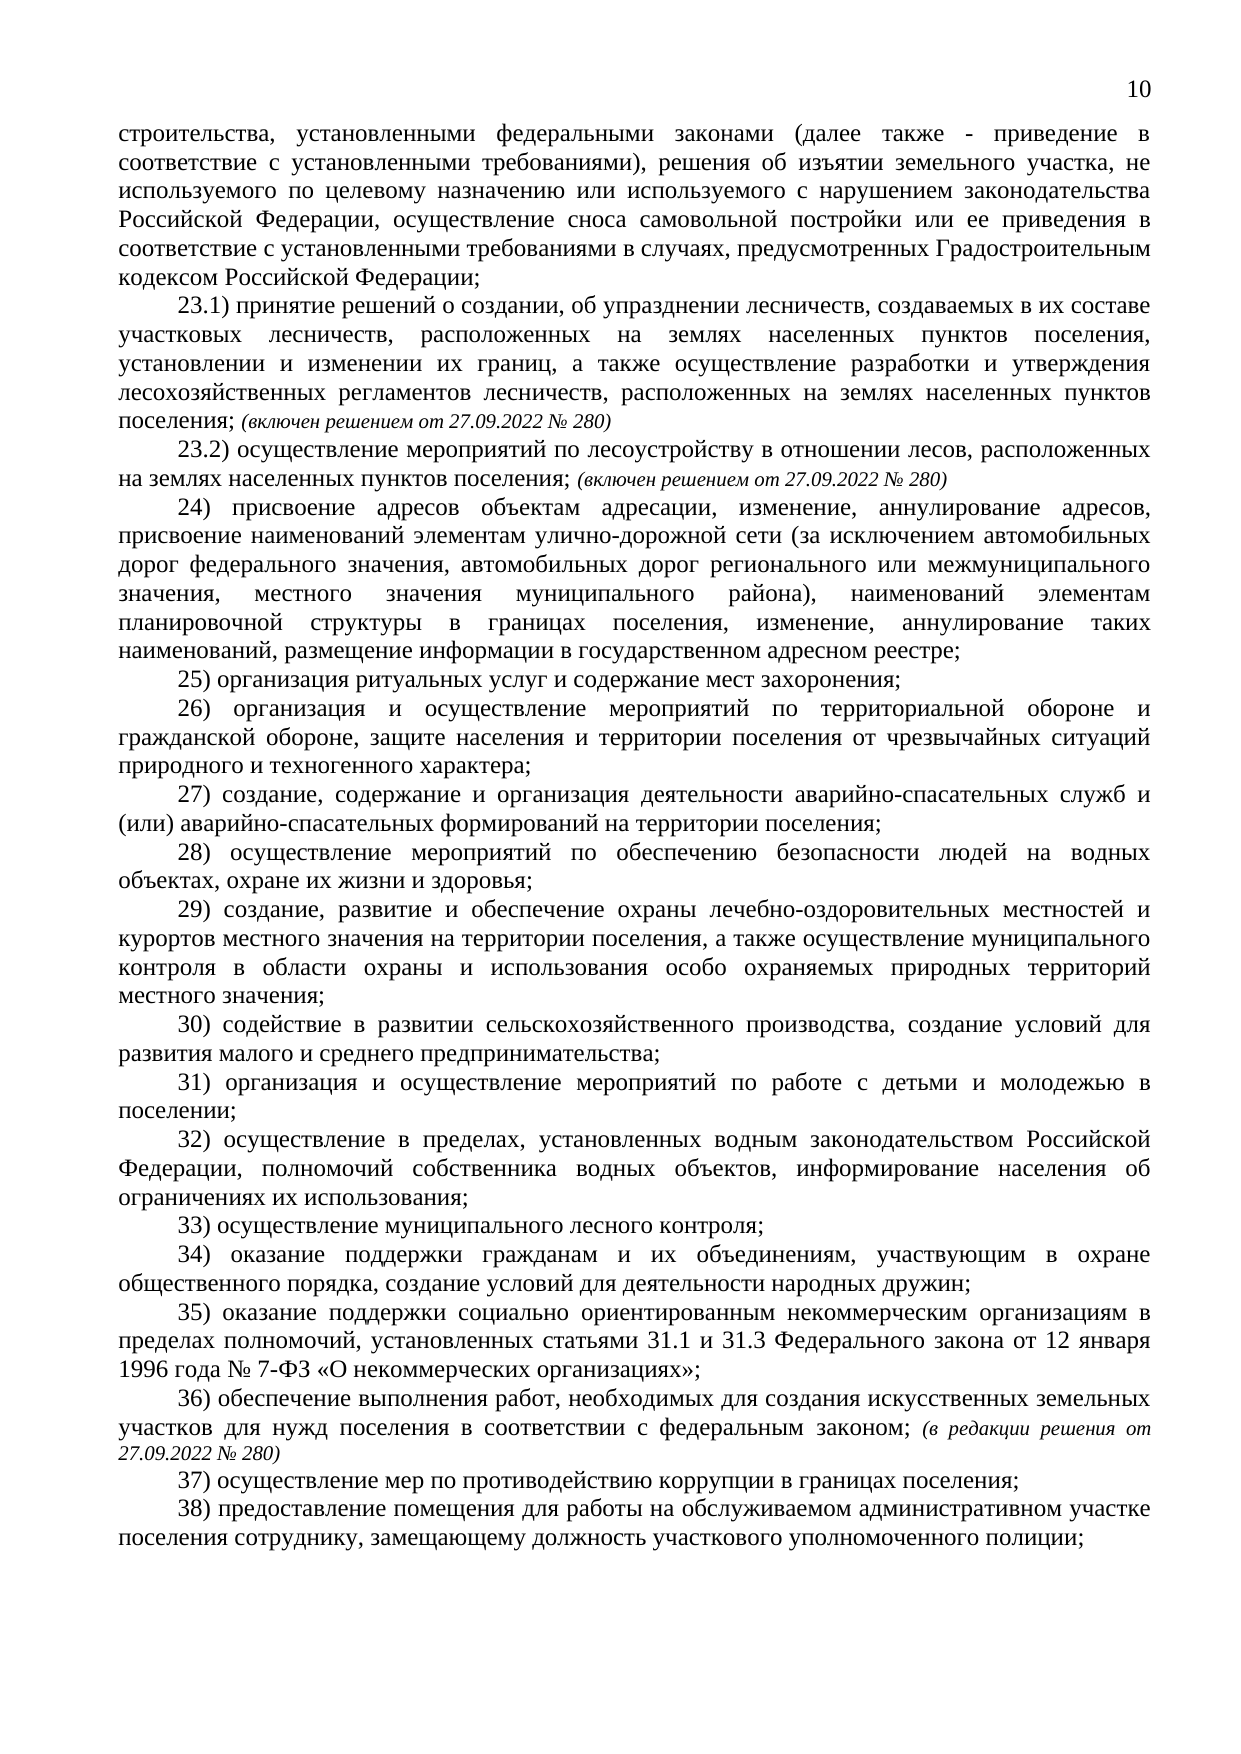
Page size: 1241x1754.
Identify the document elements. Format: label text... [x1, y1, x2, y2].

text 23.1) принятие решений о создании, об упразднении лесничеств, создаваемых в их составе участковых лесничеств, расположенных на землях населенных пунктов поселения, установлении и изменении их границ, а также осуществление разработки и утверждения лесохозяйственных регламентов лесничеств, расположенных на землях населенных пунктов поселения; (включен решением от 27.09.2022 № 280) [118, 291, 1152, 434]
text 35) оказание поддержки социально ориентированным некоммерческим организациям в пределах полномочий, установленных статьями 31.1 и 31.3 Федерального закона от 12 января 1996 года № 7-ФЗ «О некоммерческих организациях»; [118, 1297, 1152, 1383]
text 32) осуществление в пределах, установленных водным законодательством Российской Федерации, полномочий собственника водных объектов, информирование населения об ограничениях их использования; [118, 1124, 1152, 1211]
text 30) содействие в развитии сельскохозяйственного производства, создание условий для развития малого и среднего предпринимательства; [118, 1009, 1152, 1067]
text 28) осуществление мероприятий по обеспечению безопасности людей на водных объектах, охране их жизни и здоровья; [118, 837, 1152, 894]
text 38) предоставление помещения для работы на обслуживаемом административном участке поселения сотруднику, замещающему должность участкового уполномоченного полиции; [118, 1493, 1152, 1551]
text 34) оказание поддержки гражданам и их объединениям, участвующим в охране общественного порядка, создание условий для деятельности народных дружин; [118, 1239, 1152, 1297]
text 31) организация и осуществление мероприятий по работе с детьми и молодежью в поселении; [118, 1067, 1152, 1124]
text 25) организация ритуальных услуг и содержание мест захоронения; [118, 664, 1152, 693]
text 29) создание, развитие и обеспечение охраны лечебно-оздоровительных местностей и курортов местного значения на территории поселения, а также осуществление муниципального контроля в области охраны и использования особо охраняемых природных территорий местного значения; [118, 894, 1152, 1009]
text 26) организация и осуществление мероприятий по территориальной обороне и гражданской обороне, защите населения и территории поселения от чрезвычайных ситуаций природного и техногенного характера; [118, 693, 1152, 779]
text 33) осуществление муниципального лесного контроля; [118, 1211, 1152, 1239]
text 27) создание, содержание и организация деятельности аварийно-спасательных служб и (или) аварийно-спасательных формирований на территории поселения; [118, 779, 1152, 837]
text 24) присвоение адресов объектам адресации, изменение, аннулирование адресов, присвоение наименований элементам улично-дорожной сети (за исключением автомобильных дорог федерального значения, автомобильных дорог регионального или межмуниципального значения, местного значения муниципального района), наименований элементам планировочной структуры в границах поселения, изменение, аннулирование таких наименований, размещение информации в государственном адресном реестре; [118, 492, 1152, 664]
text 23.2) осуществление мероприятий по лесоустройству в отношении лесов, расположенных на землях населенных пунктов поселения; (включен решением от 27.09.2022 № 280) [118, 434, 1152, 492]
text 37) осуществление мер по противодействию коррупции в границах поселения; [118, 1465, 1152, 1493]
text 36) обеспечение выполнения работ, необходимых для создания искусственных земельных участков для нужд поселения в соответствии с федеральным законом; (в редакции решения от 27.09.2022 № 280) [118, 1383, 1152, 1465]
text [118, 118, 1152, 291]
